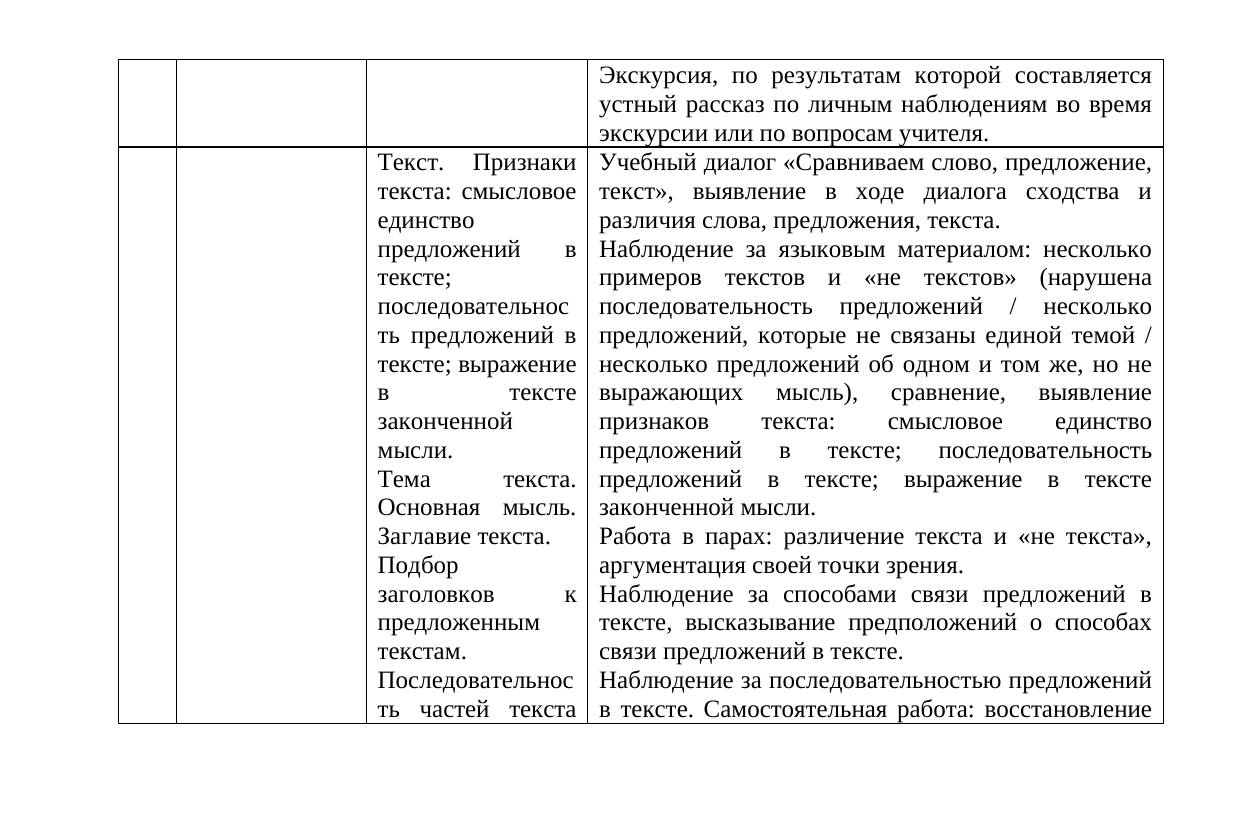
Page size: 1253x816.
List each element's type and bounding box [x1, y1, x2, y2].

table_cell [119, 148, 176, 722]
table_cell [367, 148, 587, 722]
table_cell [367, 60, 587, 146]
table_cell [588, 60, 1163, 146]
table_cell [177, 148, 366, 722]
table_cell [119, 60, 176, 146]
table_cell [588, 148, 1163, 722]
table_cell [177, 60, 366, 146]
